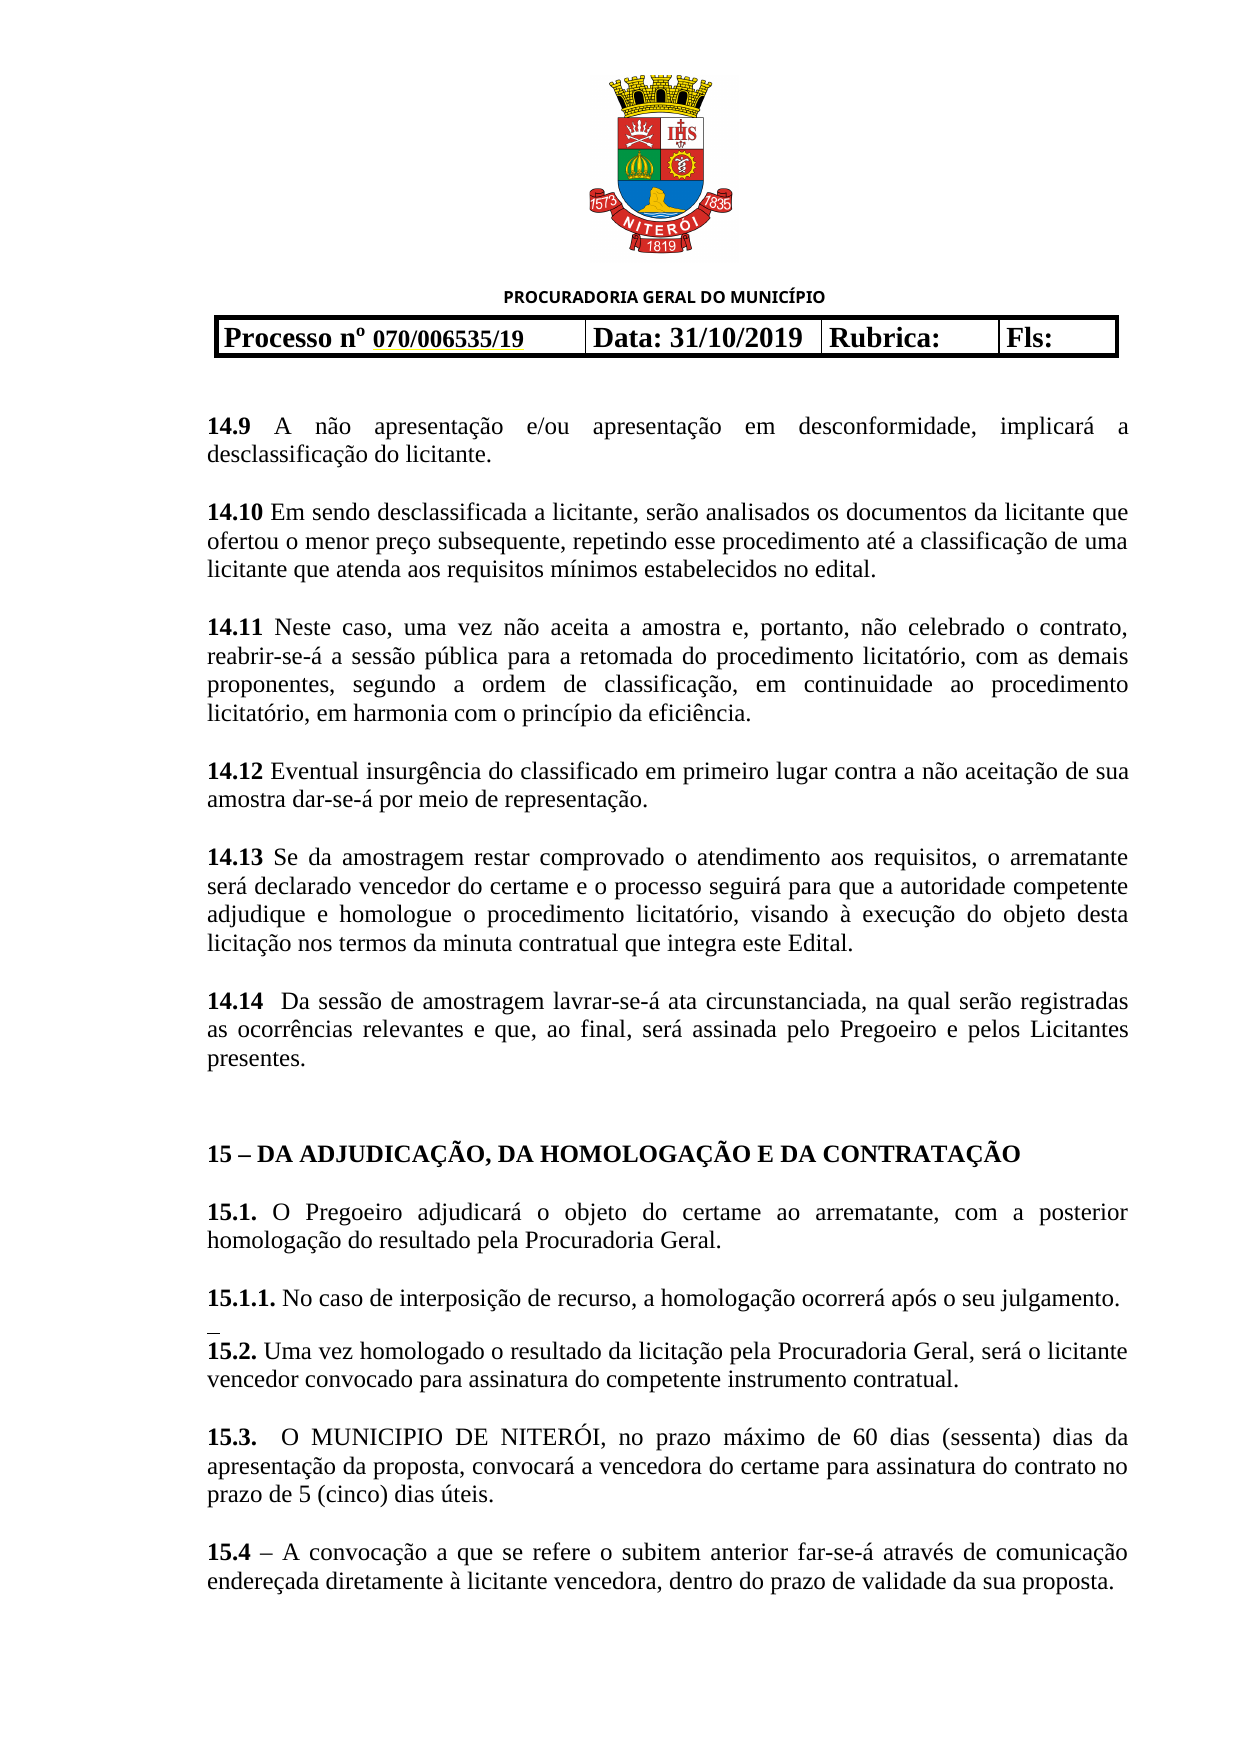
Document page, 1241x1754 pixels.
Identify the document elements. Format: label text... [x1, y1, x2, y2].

text 15.1.1. No caso de interposição de recurso, a homologação ocorrerá após o seu julgamento. [207, 1283, 1129, 1312]
text 15.4 – A convocação a que se refere o subitem anterior far-se-á através de comunicação endereçada diretamente à licitante vencedora, dentro do prazo de validade da sua proposta. [207, 1537, 1129, 1594]
text 14.14 Da sessão de amostragem lavrar-se-á ata circunstanciada, na qual serão registradas as ocorrências relevantes e que, ao final, será assinada pelo Pregoeiro e pelos Licitantes presentes. [207, 986, 1129, 1072]
text 15.1. O Pregoeiro adjudicará o objeto do certame ao arrematante, com a posterior homologação do resultado pela Procuradoria Geral. [207, 1197, 1129, 1254]
picture [589, 75, 740, 263]
text 14.11 Neste caso, uma vez não aceita a amostra e, portanto, não celebrado o contrato, reabrir-se-á a sessão pública para a retomada do procedimento licitatório, com as demais proponentes, segundo a ordem de classificação, em continuidade ao procedimento licitatório, em harmonia com o princípio da eficiência. [207, 612, 1129, 727]
text 14.9 A não apresentação e/ou apresentação em desconformidade, implicará a desclassificação do licitante. [207, 411, 1129, 468]
text 15 – DA ADJUDICAÇÃO, DA HOMOLOGAÇÃO E DA CONTRATAÇÃO [207, 1139, 1129, 1168]
text 15.2. Uma vez homologado o resultado da licitação pela Procuradoria Geral, será o licitante vencedor convocado para assinatura do competente instrumento contratual. [207, 1336, 1129, 1393]
text 14.10 Em sendo desclassificada a licitante, serão analisados os documentos da licitante que ofertou o menor preço subsequente, repetindo esse procedimento até a classificação de uma licitante que atenda aos requisitos mínimos estabelecidos no edital. [207, 497, 1129, 583]
text 15.3. O MUNICIPIO DE NITERÓI, no prazo máximo de 60 dias (sessenta) dias da apresentação da proposta, convocará a vencedora do certame para assinatura do contrato no prazo de 5 (cinco) dias úteis. [207, 1422, 1129, 1508]
text 14.13 Se da amostragem restar comprovado o atendimento aos requisitos, o arrematante será declarado vencedor do certame e o processo seguirá para que a autoridade competente adjudique e homologue o procedimento licitatório, visando à execução do objeto desta licitação nos termos da minuta contratual que integra este Edital. [207, 842, 1129, 957]
text 14.12 Eventual insurgência do classificado em primeiro lugar contra a não aceitação de sua amostra dar-se-á por meio de representação. [207, 756, 1129, 813]
